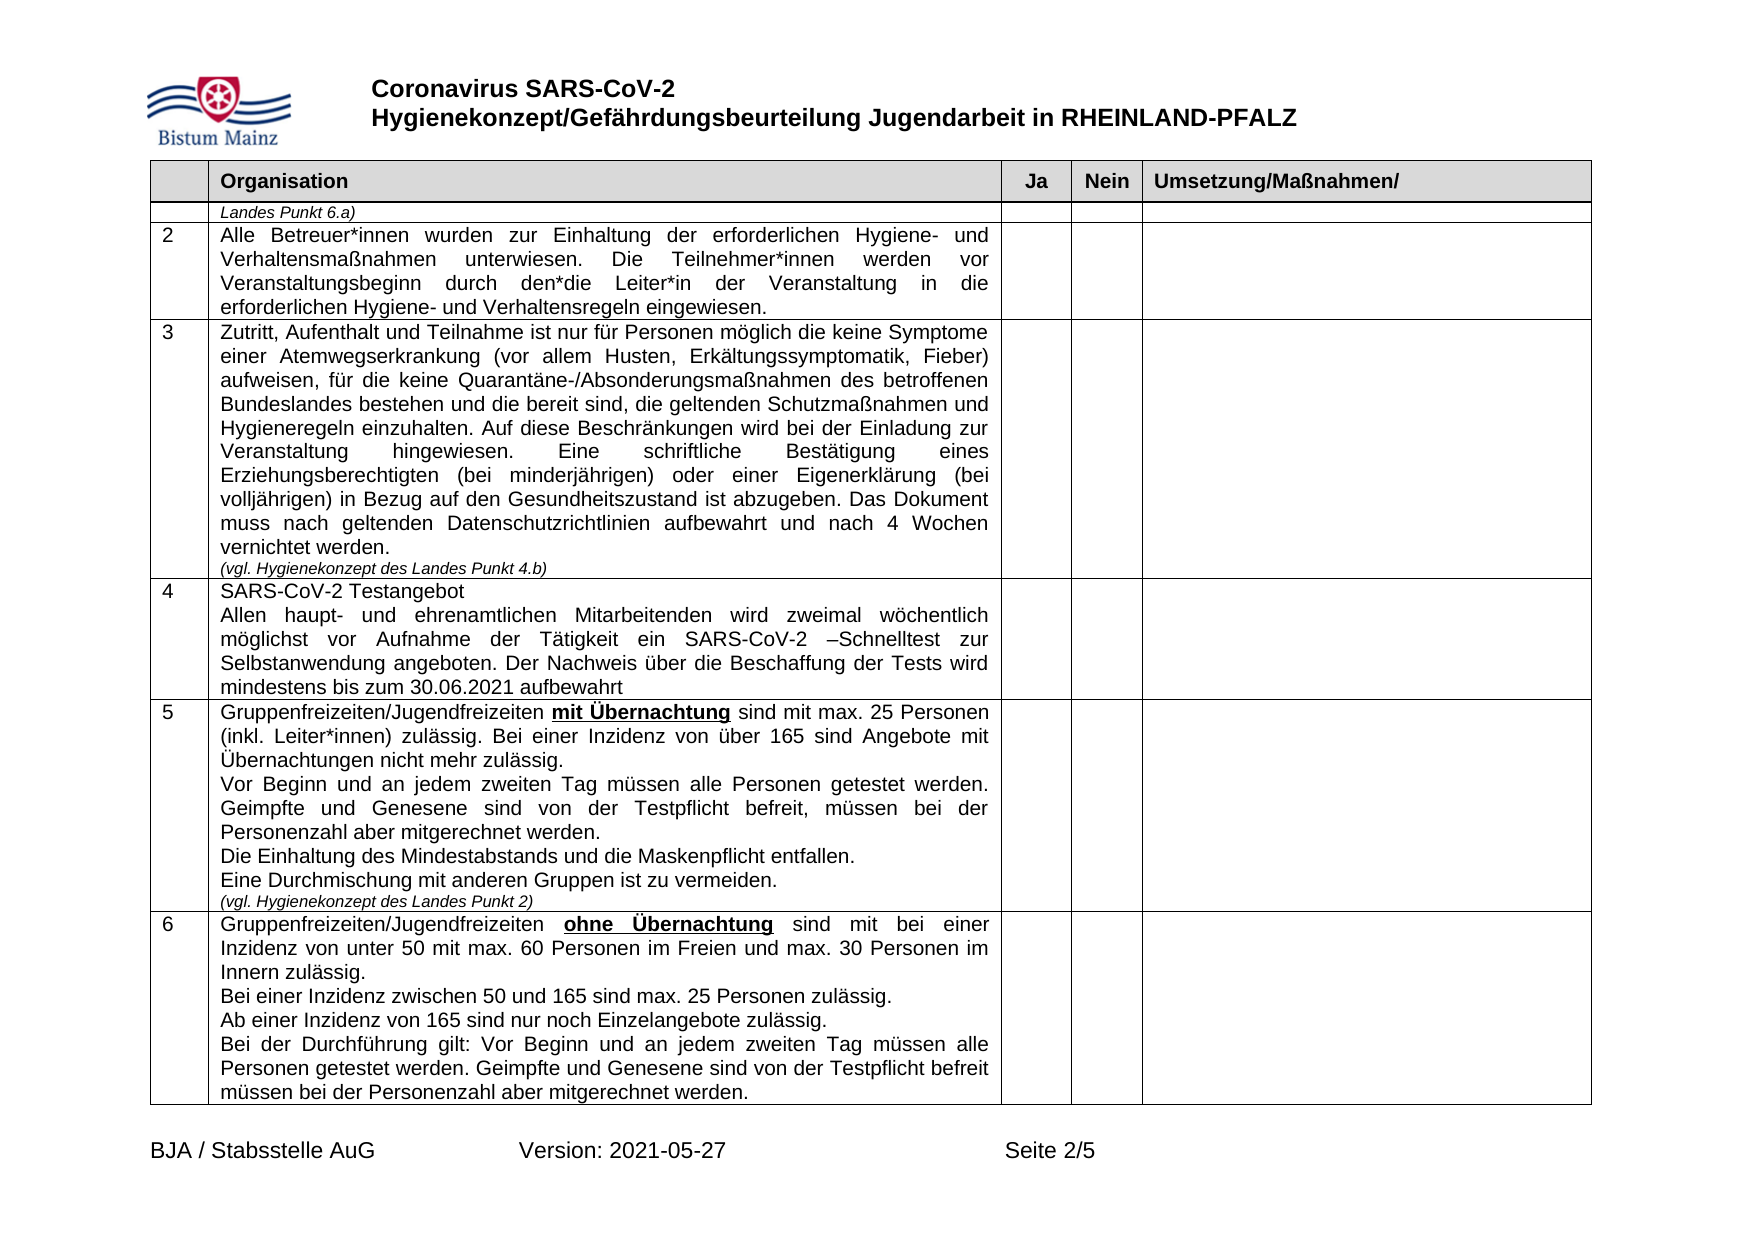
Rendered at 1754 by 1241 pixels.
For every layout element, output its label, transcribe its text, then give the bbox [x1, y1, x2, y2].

table_cell [1072, 223, 1142, 318]
table_cell [1072, 912, 1142, 1104]
table_cell 1 [151, 203, 208, 222]
table_cell [1143, 912, 1591, 1104]
table_cell 4 [151, 579, 208, 699]
table_cell [1072, 203, 1142, 222]
table_cell Gruppenfreizeiten/Jugendfreizeiten mit Übernachtung sind mit max. 25 Personen (inkl. Leiter*innen) zulässig. Bei einer Inzidenz von über 165 sind Angebote mit Übernachtungen nicht mehr zulässig. Vor Beginn und an jedem zweiten Tag müssen alle Personen getestet werden. Geimpfte und Genesene sind von der Testpflicht befreit, müssen bei der Personenzahl aber mitgerechnet werden. Die Einhaltung des Mindestabstands und die Maskenpflicht entfallen. Eine Durchmischung mit anderen Gruppen ist zu vermeiden. (vgl. Hygienekonzept des Landes Punkt 2) [209, 700, 1001, 911]
table_cell [1143, 700, 1591, 911]
table_cell 5 [151, 700, 208, 911]
table_cell 2 [151, 223, 208, 318]
table_cell SARS-CoV-2 Testangebot Allen haupt- und ehrenamtlichen Mitarbeitenden wird zweimal wöchentlich möglichst vor Aufnahme der Tätigkeit ein SARS-CoV-2 –Schnelltest zur Selbstanwendung angeboten. Der Nachweis über die Beschaffung der Tests wird mindestens bis zum 30.06.2021 aufbewahrt [209, 579, 1001, 699]
table_cell Zutritt, Aufenthalt und Teilnahme ist nur für Personen möglich die keine Symptome einer Atemwegserkrankung (vor allem Husten, Erkältungssymptomatik, Fieber) aufweisen, für die keine Quarantäne-/Absonderungsmaßnahmen des betroffenen Bundeslandes bestehen und die bereit sind, die geltenden Schutzmaßnahmen und Hygieneregeln einzuhalten. Auf diese Beschränkungen wird bei der Einladung zur Veranstaltung hingewiesen. Eine schriftliche Bestätigung eines Erziehungsberechtigten (bei minderjährigen) oder einer Eigenerklärung (bei volljährigen) in Bezug auf den Gesundheitszustand ist abzugeben. Das Dokument muss nach geltenden Datenschutzrichtlinien aufbewahrt und nach 4 Wochen vernichtet werden. (vgl. Hygienekonzept des Landes Punkt 4.b) [209, 320, 1001, 578]
table_cell [1002, 203, 1071, 222]
table_cell 6 [151, 912, 208, 1104]
table_cell [1072, 700, 1142, 911]
table_cell [1002, 223, 1071, 318]
table_cell [1143, 579, 1591, 699]
table_header Nein [1072, 161, 1142, 201]
table_cell [1072, 579, 1142, 699]
table_header Ja [1002, 161, 1071, 201]
table_cell [1002, 912, 1071, 1104]
table_header Umsetzung/Maßnahmen/ [1143, 161, 1591, 201]
table_cell Alle Betreuer*innen wurden zur Einhaltung der erforderlichen Hygiene- und Verhaltensmaßnahmen unterwiesen. Die Teilnehmer*innen werden vor Veranstaltungsbeginn durch den*die Leiter*in der Veranstaltung in die erforderlichen Hygiene- und Verhaltensregeln eingewiesen. [209, 223, 1001, 318]
table_header [151, 161, 208, 201]
table_cell [1072, 320, 1142, 578]
table_cell [1002, 320, 1071, 578]
table_cell 3 [151, 320, 208, 578]
picture [146, 75, 292, 148]
table_cell [1002, 700, 1071, 911]
table_cell [1143, 203, 1591, 222]
table_cell [1143, 223, 1591, 318]
table_cell [1002, 579, 1071, 699]
table_header Organisation [209, 161, 1001, 201]
table_cell [1143, 320, 1591, 578]
